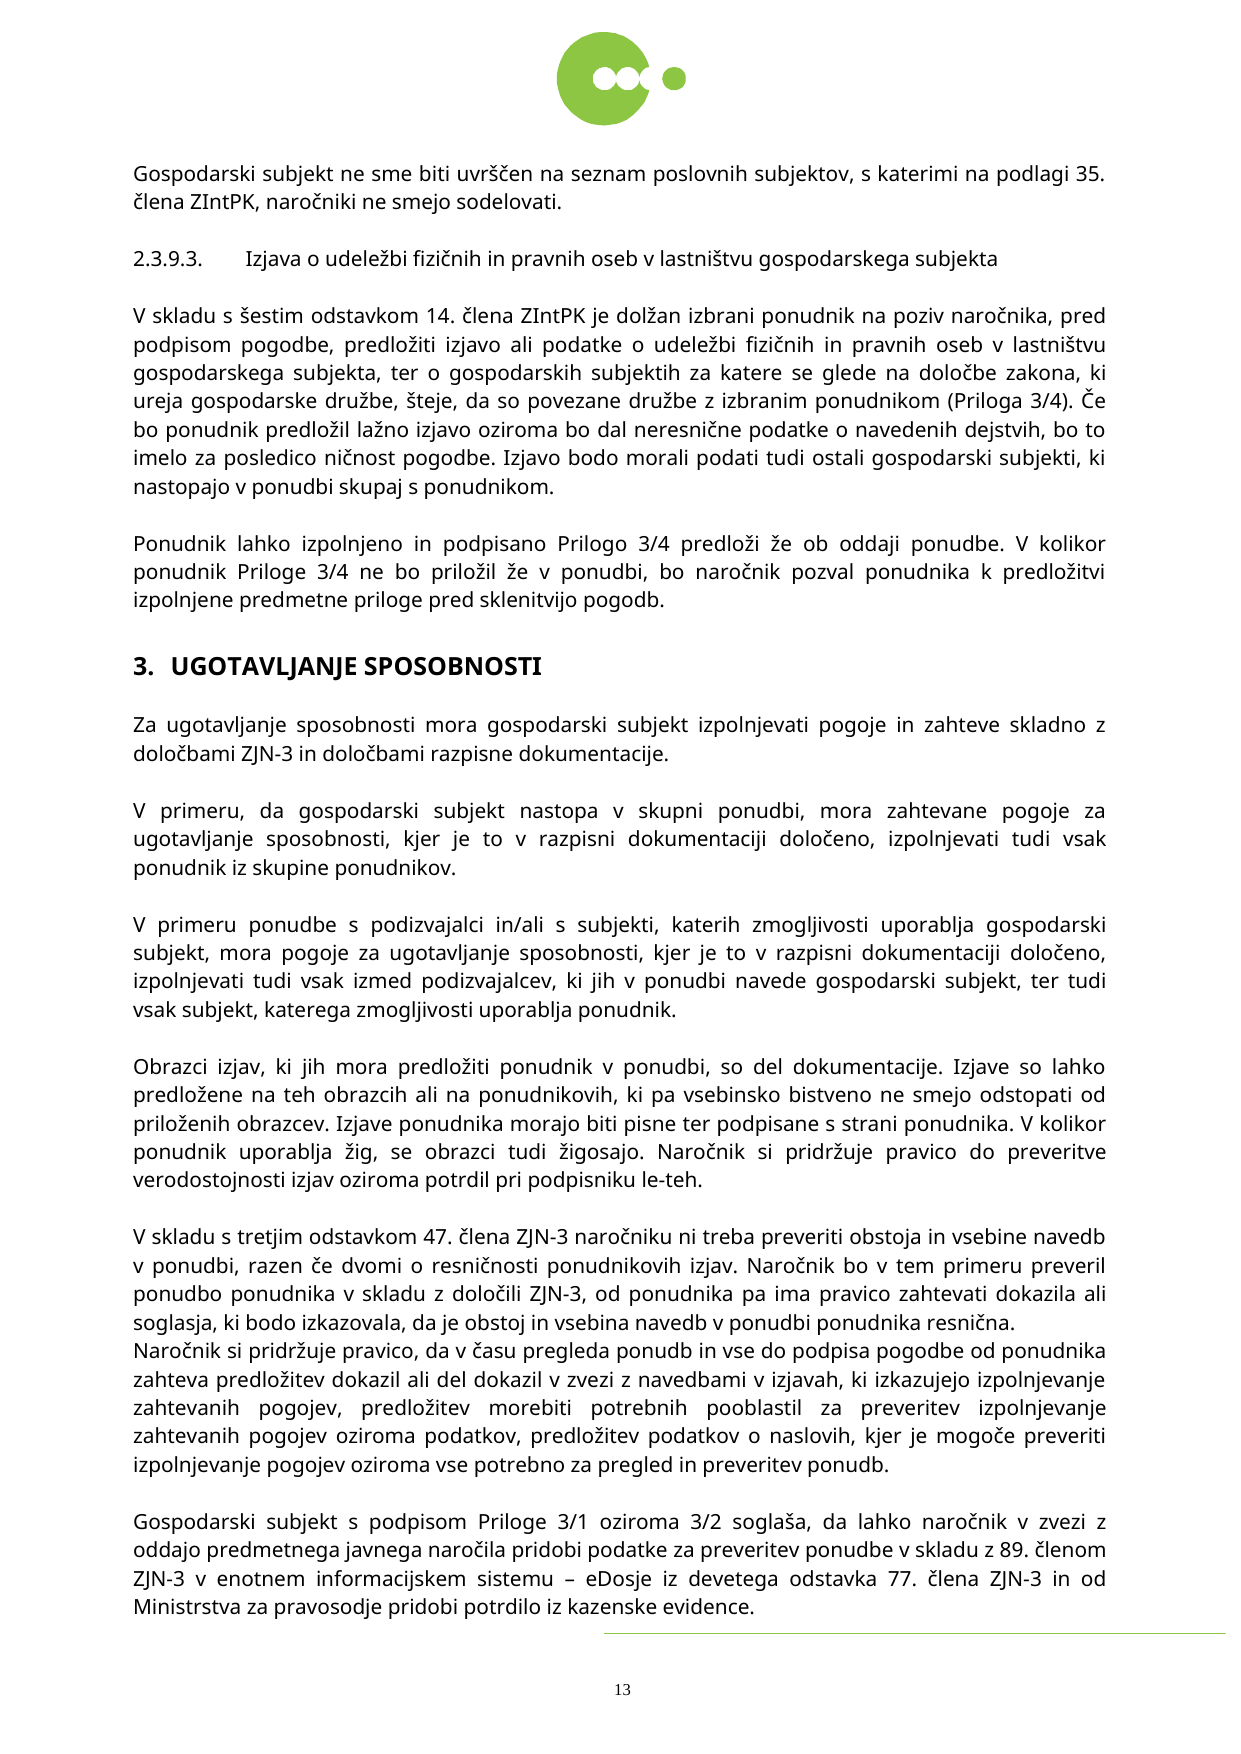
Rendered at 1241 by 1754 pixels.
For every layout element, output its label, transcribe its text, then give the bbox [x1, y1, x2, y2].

text V skladu s tretjim odstavkom 47. člena ZJN-3 naročniku ni treba preveriti obstoja in vsebine navedb v ponudbi, razen če dvomi o resničnosti ponudnikovih izjav. Naročnik bo v tem primeru preveril ponudbo ponudnika v skladu z določili ZJN-3, od ponudnika pa ima pravico zahtevati dokazila ali soglasja, ki bodo izkazovala, da je obstoj in vsebina navedb v ponudbi ponudnika resnična. [133, 1222, 1107, 1336]
text Za ugotavljanje sposobnosti mora gospodarski subjekt izpolnjevati pogoje in zahteve skladno z določbami ZJN-3 in določbami razpisne dokumentacije. [133, 711, 1107, 767]
text V primeru ponudbe s podizvajalci in/ali s subjekti, katerih zmogljivosti uporablja gospodarski subjekt, mora pogoje za ugotavljanje sposobnosti, kjer je to v razpisni dokumentaciji določeno, izpolnjevati tudi vsak izmed podizvajalcev, ki jih v ponudbi navede gospodarski subjekt, ter tudi vsak subjekt, katerega zmogljivosti uporablja ponudnik. [133, 910, 1107, 1023]
text V skladu s šestim odstavkom 14. člena ZIntPK je dolžan izbrani ponudnik na poziv naročnika, pred podpisom pogodbe, predložiti izjavo ali podatke o udeležbi fizičnih in pravnih oseb v lastništvu gospodarskega subjekta, ter o gospodarskih subjektih za katere se glede na določbe zakona, ki ureja gospodarske družbe, šteje, da so povezane družbe z izbranim ponudnikom (Priloga 3/4). Če bo ponudnik predložil lažno izjavo oziroma bo dal neresnične podatke o navedenih dejstvih, bo to imelo za posledico ničnost pogodbe. Izjavo bodo morali podati tudi ostali gospodarski subjekti, ki nastopajo v ponudbi skupaj s ponudnikom. [133, 301, 1107, 500]
text Gospodarski subjekt s podpisom Priloge 3/1 oziroma 3/2 soglaša, da lahko naročnik v zvezi z oddajo predmetnega javnega naročila pridobi podatke za preveritev ponudbe v skladu z 89. členom ZJN-3 v enotnem informacijskem sistemu – eDosje iz devetega odstavka 77. člena ZJN-3 in od Ministrstva za pravosodje pridobi potrdilo iz kazenske evidence. [133, 1507, 1107, 1621]
text Naročnik si pridržuje pravico, da v času pregleda ponudb in vse do podpisa pogodbe od ponudnika zahteva predložitev dokazil ali del dokazil v zvezi z navedbami v izjavah, ki izkazujejo izpolnjevanje zahtevanih pogojev, predložitev morebiti potrebnih pooblastil za preveritev izpolnjevanje zahtevanih pogojev oziroma podatkov, predložitev podatkov o naslovih, kjer je mogoče preveriti izpolnjevanje pogojev oziroma vse potrebno za pregled in preveritev ponudb. [133, 1336, 1107, 1478]
text Obrazci izjav, ki jih mora predložiti ponudnik v ponudbi, so del dokumentacije. Izjave so lahko predložene na teh obrazcih ali na ponudnikovih, ki pa vsebinsko bistveno ne smejo odstopati od priloženih obrazcev. Izjave ponudnika morajo biti pisne ter podpisane s strani ponudnika. V kolikor ponudnik uporablja žig, se obrazci tudi žigosajo. Naročnik si pridržuje pravico do preveritve verodostojnosti izjav oziroma potrdil pri podpisniku le-teh. [133, 1052, 1107, 1194]
text Gospodarski subjekt ne sme biti uvrščen na seznam poslovnih subjektov, s katerimi na podlagi 35. člena ZIntPK, naročniki ne smejo sodelovati. [133, 159, 1107, 216]
text Ponudnik lahko izpolnjeno in podpisano Prilogo 3/4 predloži že ob oddaji ponudbe. V kolikor ponudnik Priloge 3/4 ne bo priložil že v ponudbi, bo naročnik pozval ponudnika k predložitvi izpolnjene predmetne priloge pred sklenitvijo pogodb. [133, 529, 1107, 614]
list UGOTAVLJANJE SPOSOBNOSTI [133, 648, 1107, 682]
text V primeru, da gospodarski subjekt nastopa v skupni ponudbi, mora zahtevane pogoje za ugotavljanje sposobnosti, kjer je to v razpisni dokumentaciji določeno, izpolnjevati tudi vsak ponudnik iz skupine ponudnikov. [133, 796, 1107, 881]
list Izjava o udeležbi fizičnih in pravnih oseb v lastništvu gospodarskega subjekta [133, 244, 1107, 273]
